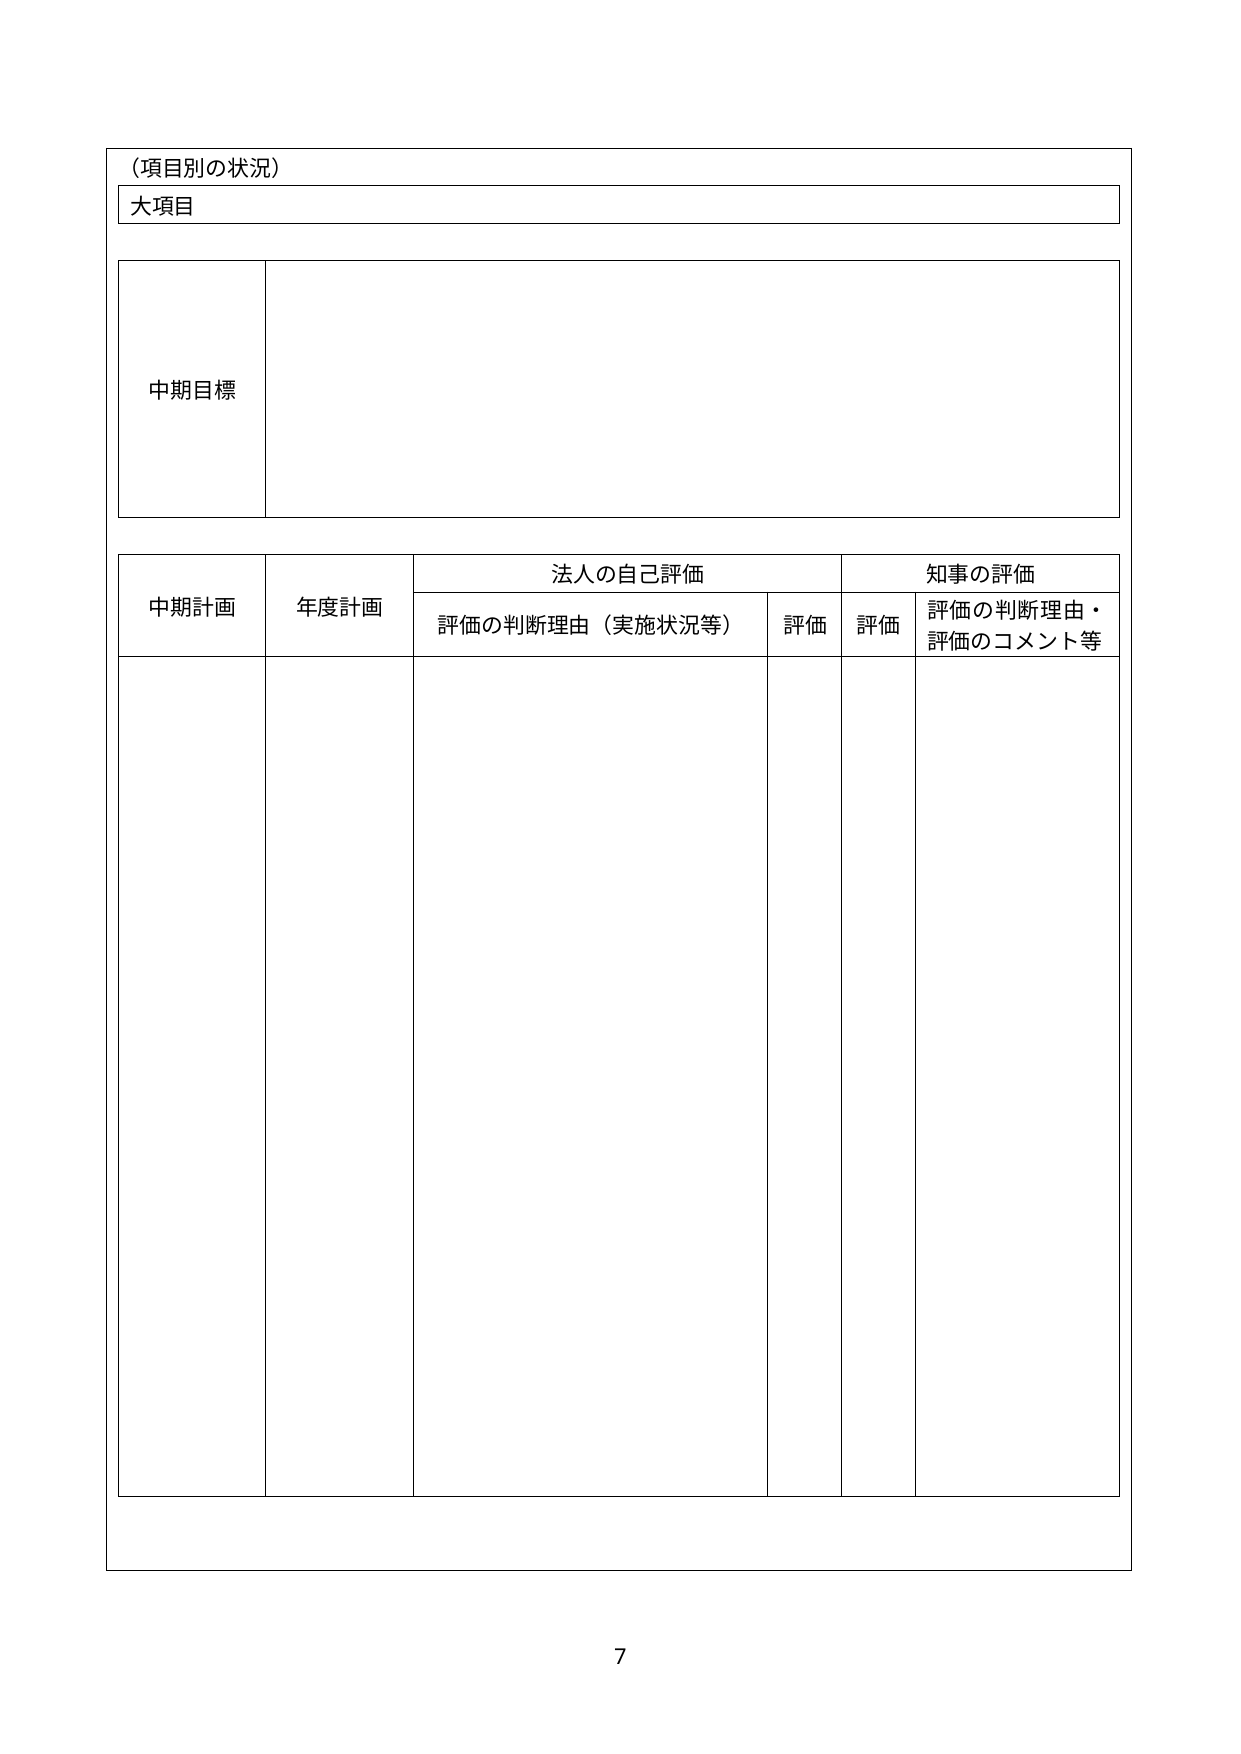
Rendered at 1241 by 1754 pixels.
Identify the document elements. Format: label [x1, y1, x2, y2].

table_header [107, 149, 1131, 1569]
